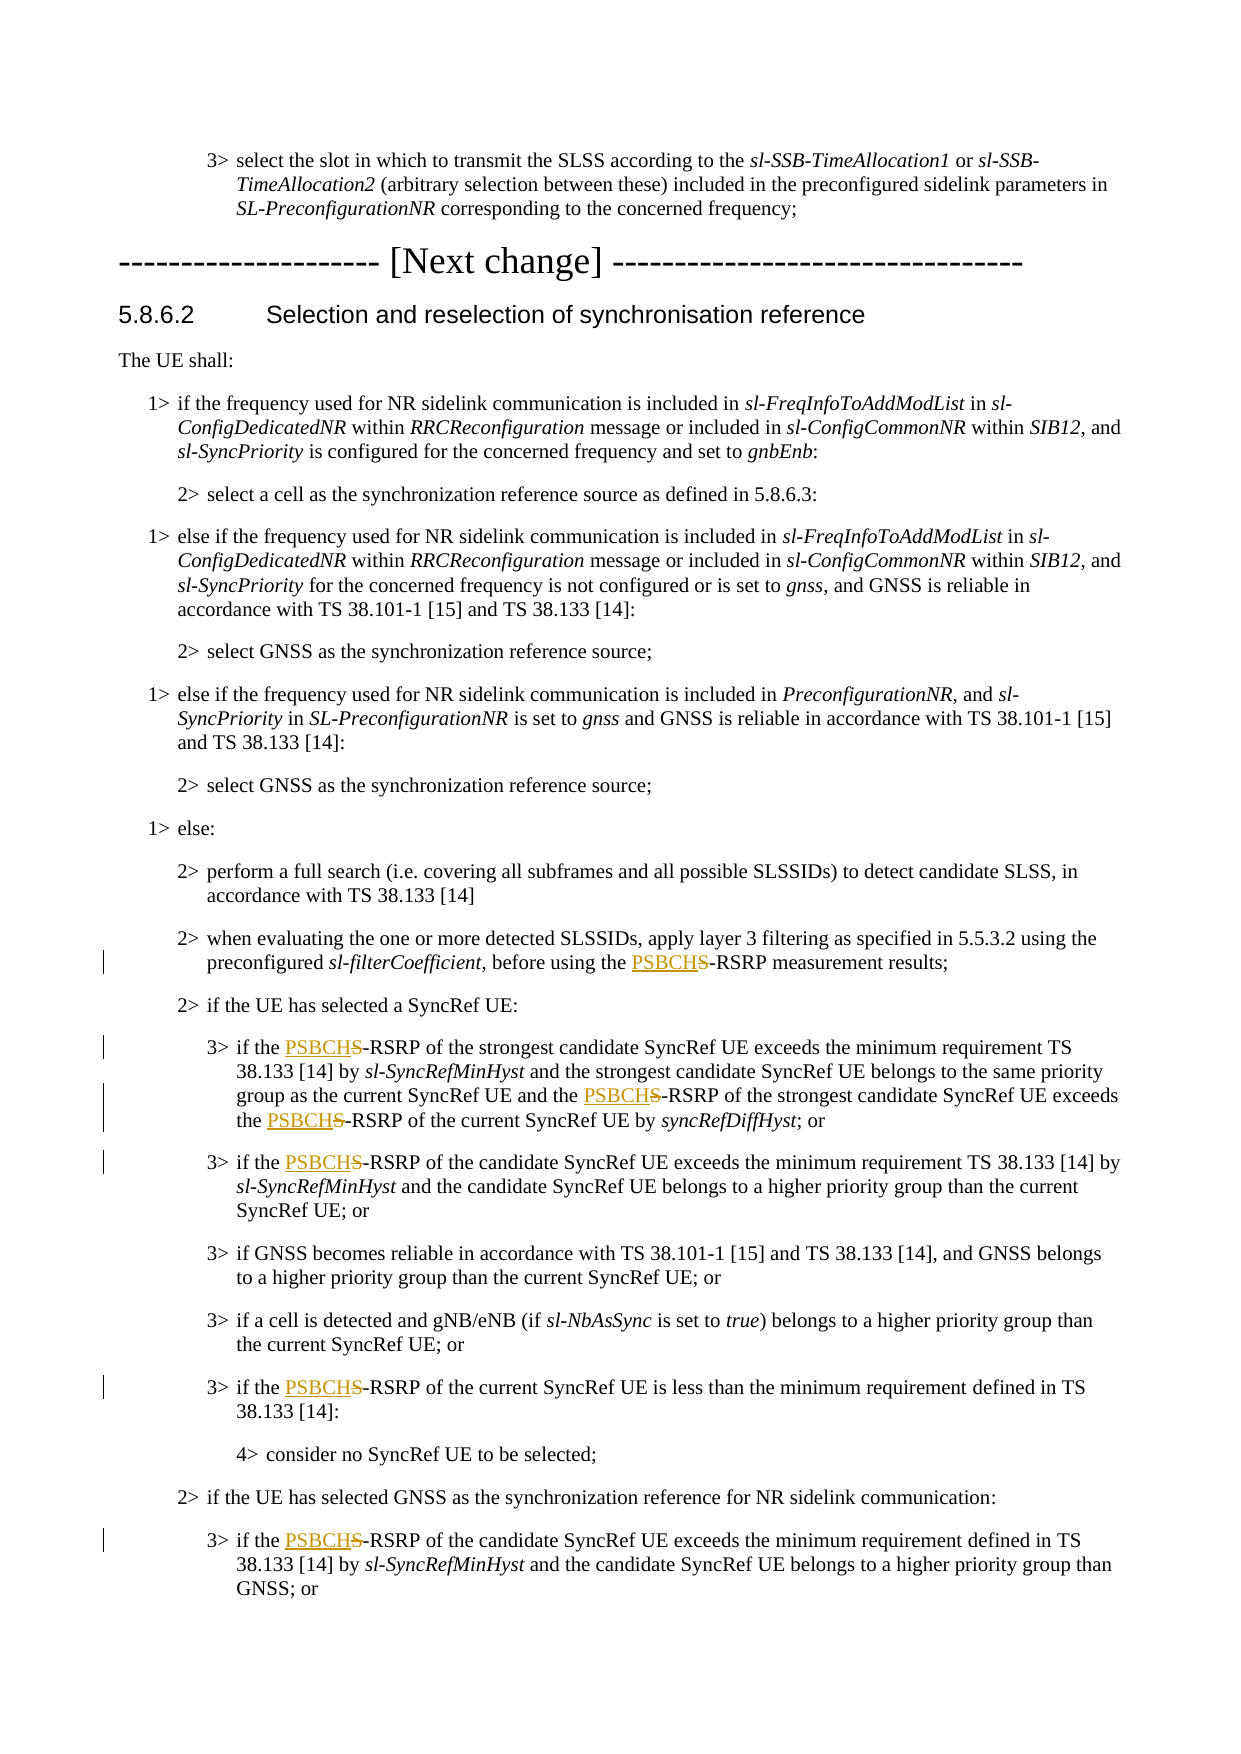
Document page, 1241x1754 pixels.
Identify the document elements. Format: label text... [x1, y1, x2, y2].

text 2> select GNSS as the synchronization reference source; [177, 773, 1122, 797]
text 2> select GNSS as the synchronization reference source; [177, 639, 1122, 663]
text 1> if the frequency used for NR sidelink communication is included in sl-FreqInfoToAddModList in sl-ConfigDedicatedNR within RRCReconfiguration message or included in sl-ConfigCommonNR within SIB12, and sl-SyncPriority is configured for the concerned frequency and set to gnbEnb: [148, 391, 1122, 463]
text 3> if the -RSRP of the strongest candidate SyncRef UE exceeds the minimum requirement TS 38.133 [14] by sl-SyncRefMinHyst and the strongest candidate SyncRef UE belongs to the same priority group as the current SyncRef UE and the -RSRP of the strongest candidate SyncRef UE exceeds the -RSRP of the current SyncRef UE by syncRefDiffHyst; or [207, 1035, 1122, 1132]
text 1> else if the frequency used for NR sidelink communication is included in PreconfigurationNR, and sl-SyncPriority in SL-PreconfigurationNR is set to gnss and GNSS is reliable in accordance with TS 38.101-1 [15] and TS 38.133 [14]: [148, 682, 1122, 754]
text 5.8.6.2 Selection and reselection of synchronisation reference [118, 300, 1122, 329]
text 3> select the slot in which to transmit the SLSS according to the sl-SSB-TimeAllocation1 or sl-SSB-TimeAllocation2 (arbitrary selection between these) included in the preconfigured sidelink parameters in SL-PreconfigurationNR corresponding to the concerned frequency; [207, 147, 1122, 220]
text 2> perform a full search (i.e. covering all subframes and all possible SLSSIDs) to detect candidate SLSS, in accordance with TS 38.133 [14] [177, 859, 1122, 907]
text 3> if a cell is detected and gNB/eNB (if sl-NbAsSync is set to true) belongs to a higher priority group than the current SyncRef UE; or [207, 1308, 1122, 1356]
text 1> else if the frequency used for NR sidelink communication is included in sl-FreqInfoToAddModList in sl-ConfigDedicatedNR within RRCReconfiguration message or included in sl-ConfigCommonNR within SIB12, and sl-SyncPriority for the concerned frequency is not configured or is set to gnss, and GNSS is reliable in accordance with TS 38.101-1 [15] and TS 38.133 [14]: [148, 524, 1122, 621]
text 3> if the -RSRP of the candidate SyncRef UE exceeds the minimum requirement defined in TS 38.133 [14] by sl-SyncRefMinHyst and the candidate SyncRef UE belongs to a higher priority group than GNSS; or [207, 1527, 1122, 1600]
text 2> when evaluating the one or more detected SLSSIDs, apply layer 3 filtering as specified in 5.5.3.2 using the preconfigured sl-filterCoefficient, before using the -RSRP measurement results; [177, 926, 1122, 974]
text 2> if the UE has selected a SyncRef UE: [177, 992, 1122, 1017]
text 3> if the -RSRP of the candidate SyncRef UE exceeds the minimum requirement TS 38.133 [14] by sl-SyncRefMinHyst and the candidate SyncRef UE belongs to a higher priority group than the current SyncRef UE; or [207, 1150, 1122, 1222]
text 1> else: [148, 816, 1122, 840]
text The UE shall: [118, 348, 1122, 372]
text 4> consider no SyncRef UE to be selected; [236, 1442, 1122, 1466]
text 2> select a cell as the synchronization reference source as defined in 5.8.6.3: [177, 482, 1122, 506]
text 3> if GNSS becomes reliable in accordance with TS 38.101-1 [15] and TS 38.133 [14], and GNSS belongs to a higher priority group than the current SyncRef UE; or [207, 1241, 1122, 1289]
text 3> if the -RSRP of the current SyncRef UE is less than the minimum requirement defined in TS 38.133 [14]: [207, 1375, 1122, 1423]
text 2> if the UE has selected GNSS as the synchronization reference for NR sidelink communication: [177, 1485, 1122, 1509]
text --------------------- [Next change] --------------------------------- [118, 238, 1122, 282]
